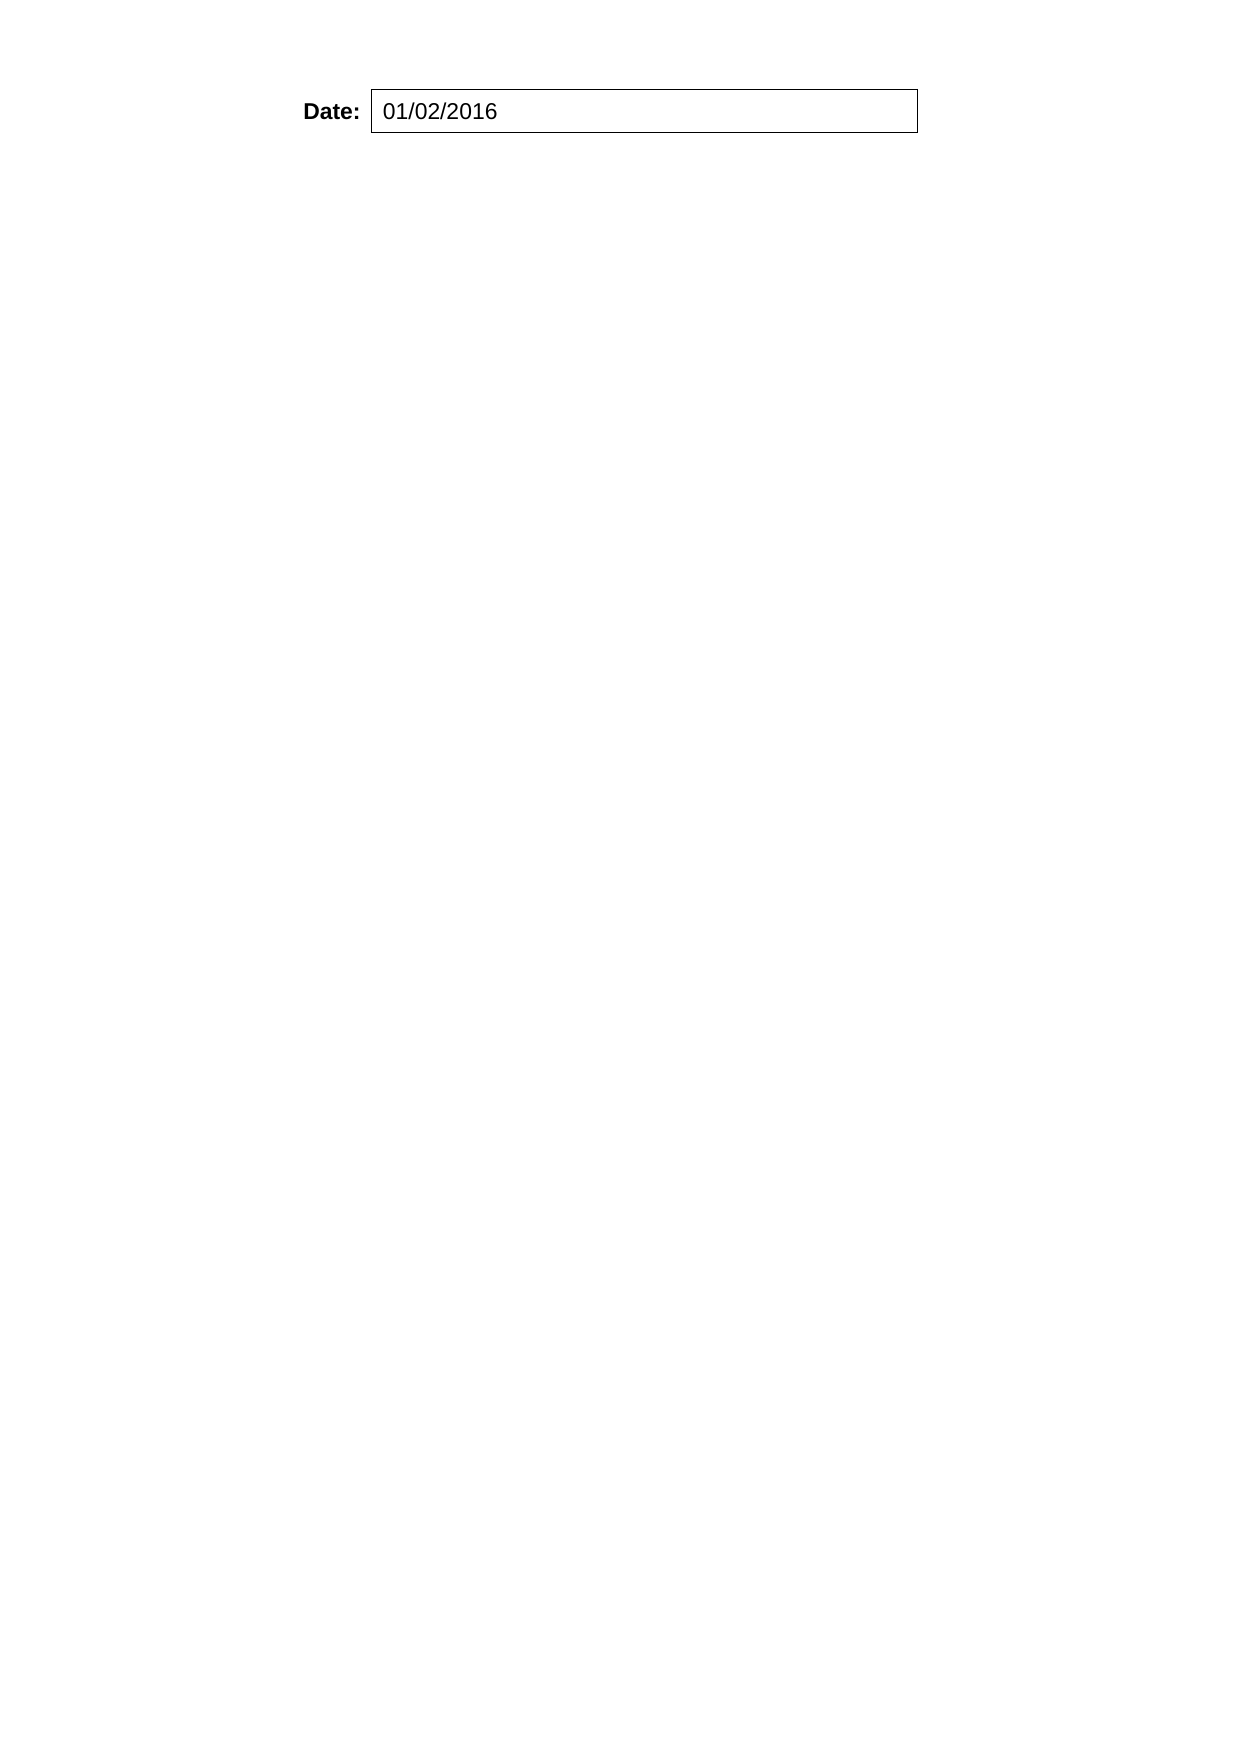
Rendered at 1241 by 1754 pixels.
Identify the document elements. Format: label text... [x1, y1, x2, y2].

table_cell Date: [139, 89, 371, 132]
